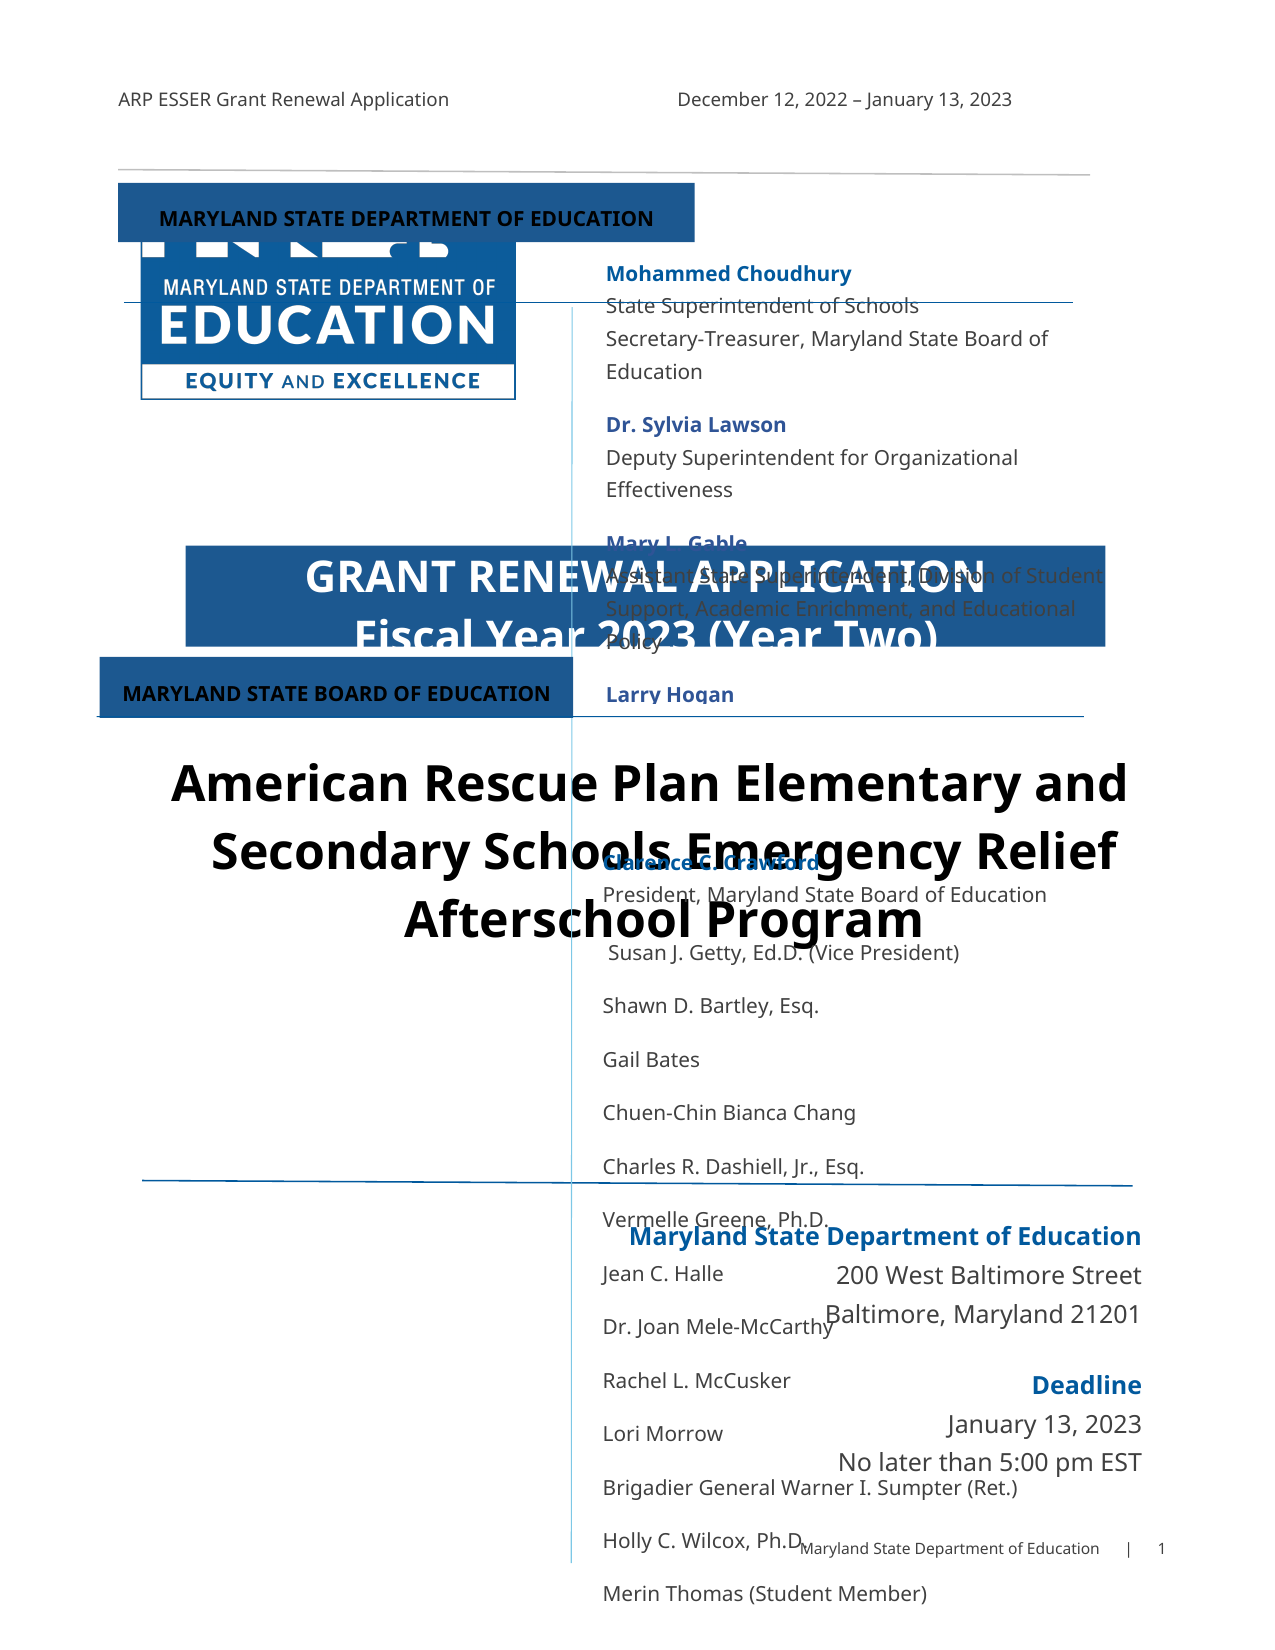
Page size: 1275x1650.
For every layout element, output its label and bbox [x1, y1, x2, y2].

picture [140, 303, 516, 400]
picture [140, 243, 516, 302]
